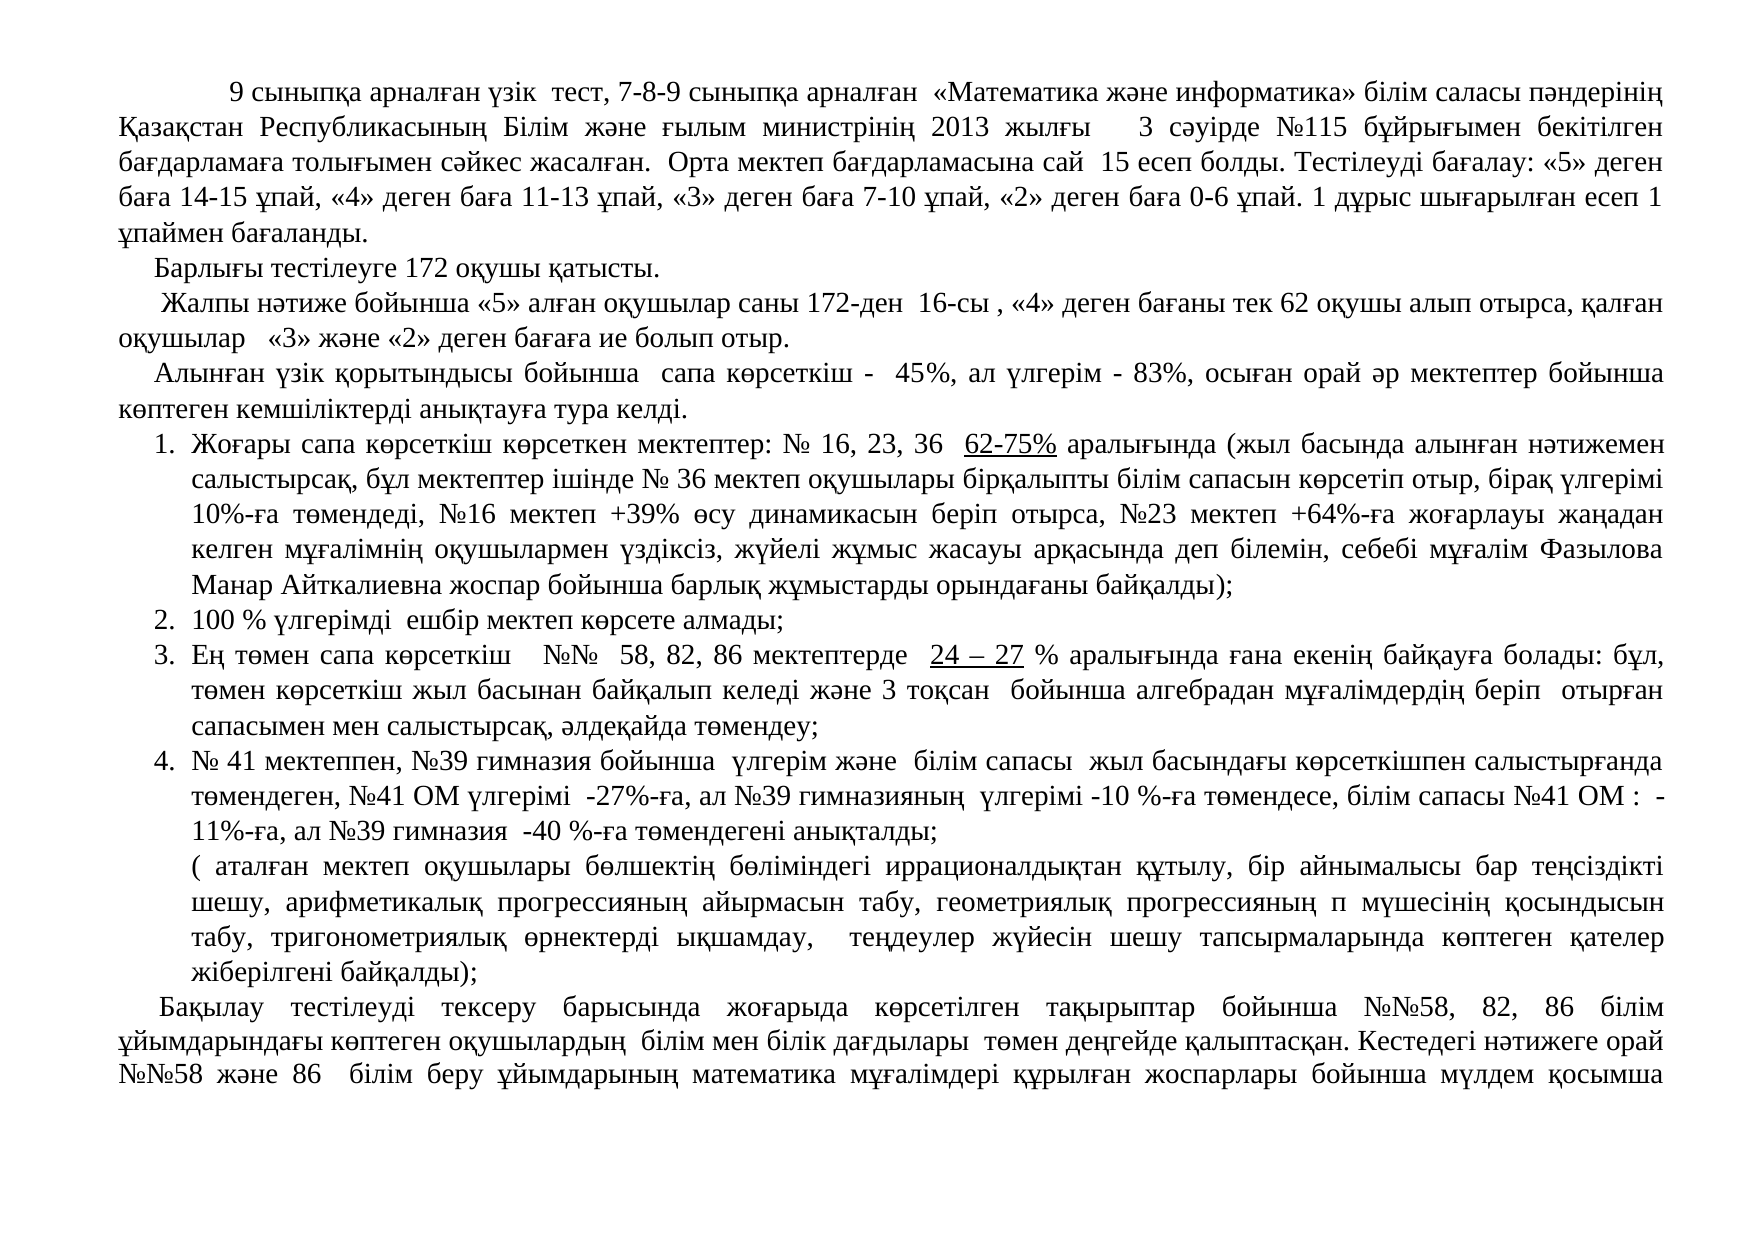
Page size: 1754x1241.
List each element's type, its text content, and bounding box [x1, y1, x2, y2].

list Жоғары сапа көрсеткіш көрсеткен мектептер: № 16, 23, 36 62-75% аралығында (жыл басында алынған нәтижемен салыстырсақ, бұл мектептер ішінде № 36 мектеп оқушылары бірқалыпты білім сапасын көрсетіп отыр, бірақ үлгерімі 10%-ға төмендеді, №16 мектеп +39% өсу динамикасын беріп отырса, №23 мектеп +64%-ға жоғарлауы жаңадан келген мұғалімнің оқушылармен үздіксіз, жүйелі жұмыс жасауы арқасында деп білемін, себебі мұғалім Фазылова Манар Айткалиевна жоспар бойынша барлық жұмыстарды орындағаны байқалды); [153, 426, 1665, 600]
list Ең төмен сапа көрсеткіш №№ 58, 82, 86 мектептерде 24 – 27 % аралығында ғана екенің байқауға болады: бұл, төмен көрсеткіш жыл басынан байқалып келеді және 3 тоқсан бойынша алгебрадан мұғалімдердің беріп отырған сапасымен мен салыстырсақ, әлдеқайда төмендеу; [153, 637, 1665, 741]
list ( аталған мектеп оқушылары бөлшектің бөліміндегі иррационалдықтан құтылу, бір айнымалысы бар теңсіздікті шешу, арифметикалық прогрессияның айырмасын табу, геометриялық прогрессияның п мүшесінің қосындысын табу, тригонометриялық өрнектерді ықшамдау, теңдеулер жүйесін шешу тапсырмаларында көптеген қателер жіберілгені байқалды); [191, 848, 1665, 988]
list 100 % үлгерімді ешбір мектеп көрсете алмады; [153, 602, 1665, 636]
text 9 сыныпқа арналған үзік тест, 7-8-9 сыныпқа арналған «Математика және информатика» білім саласы пәндерінің Қазақстан Республикасының Білім және ғылым министрінің 2013 жылғы 3 сәуірде №115 бұйрығымен бекітілген бағдарламаға толығымен сәйкес жасалған. Орта мектеп бағдарламасына сай 15 есеп болды. Тестілеуді бағалау: «5» деген баға 14-15 ұпай, «4» деген баға 11-13 ұпай, «3» деген баға 7-10 ұпай, «2» деген баға 0-6 ұпай. 1 дұрыс шығарылған есеп 1 ұпаймен бағаланды. [118, 74, 1665, 248]
text Барлығы тестілеуге 172 оқушы қатысты. [118, 250, 1665, 283]
text Жалпы нәтиже бойынша «5» алған оқушылар саны 172-ден 16-сы , «4» деген бағаны тек 62 оқушы алып отырса, қалған оқушылар «3» және «2» деген бағаға ие болып отыр. [118, 285, 1665, 354]
text Алынған үзік қорытындысы бойынша сапа көрсеткіш - 45%, ал үлгерім - 83%, осыған орай әр мектептер бойынша көптеген кемшіліктерді анықтауға тура келді. [118, 356, 1665, 424]
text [118, 989, 1665, 1090]
list № 41 мектеппен, №39 гимназия бойынша үлгерім және білім сапасы жыл басындағы көрсеткішпен салыстырғанда төмендеген, №41 ОМ үлгерімі -27%-ға, ал №39 гимназияның үлгерімі -10 %-ға төмендесе, білім сапасы №41 ОМ : -11%-ға, ал №39 гимназия -40 %-ға төмендегені анықталды; [153, 743, 1665, 847]
